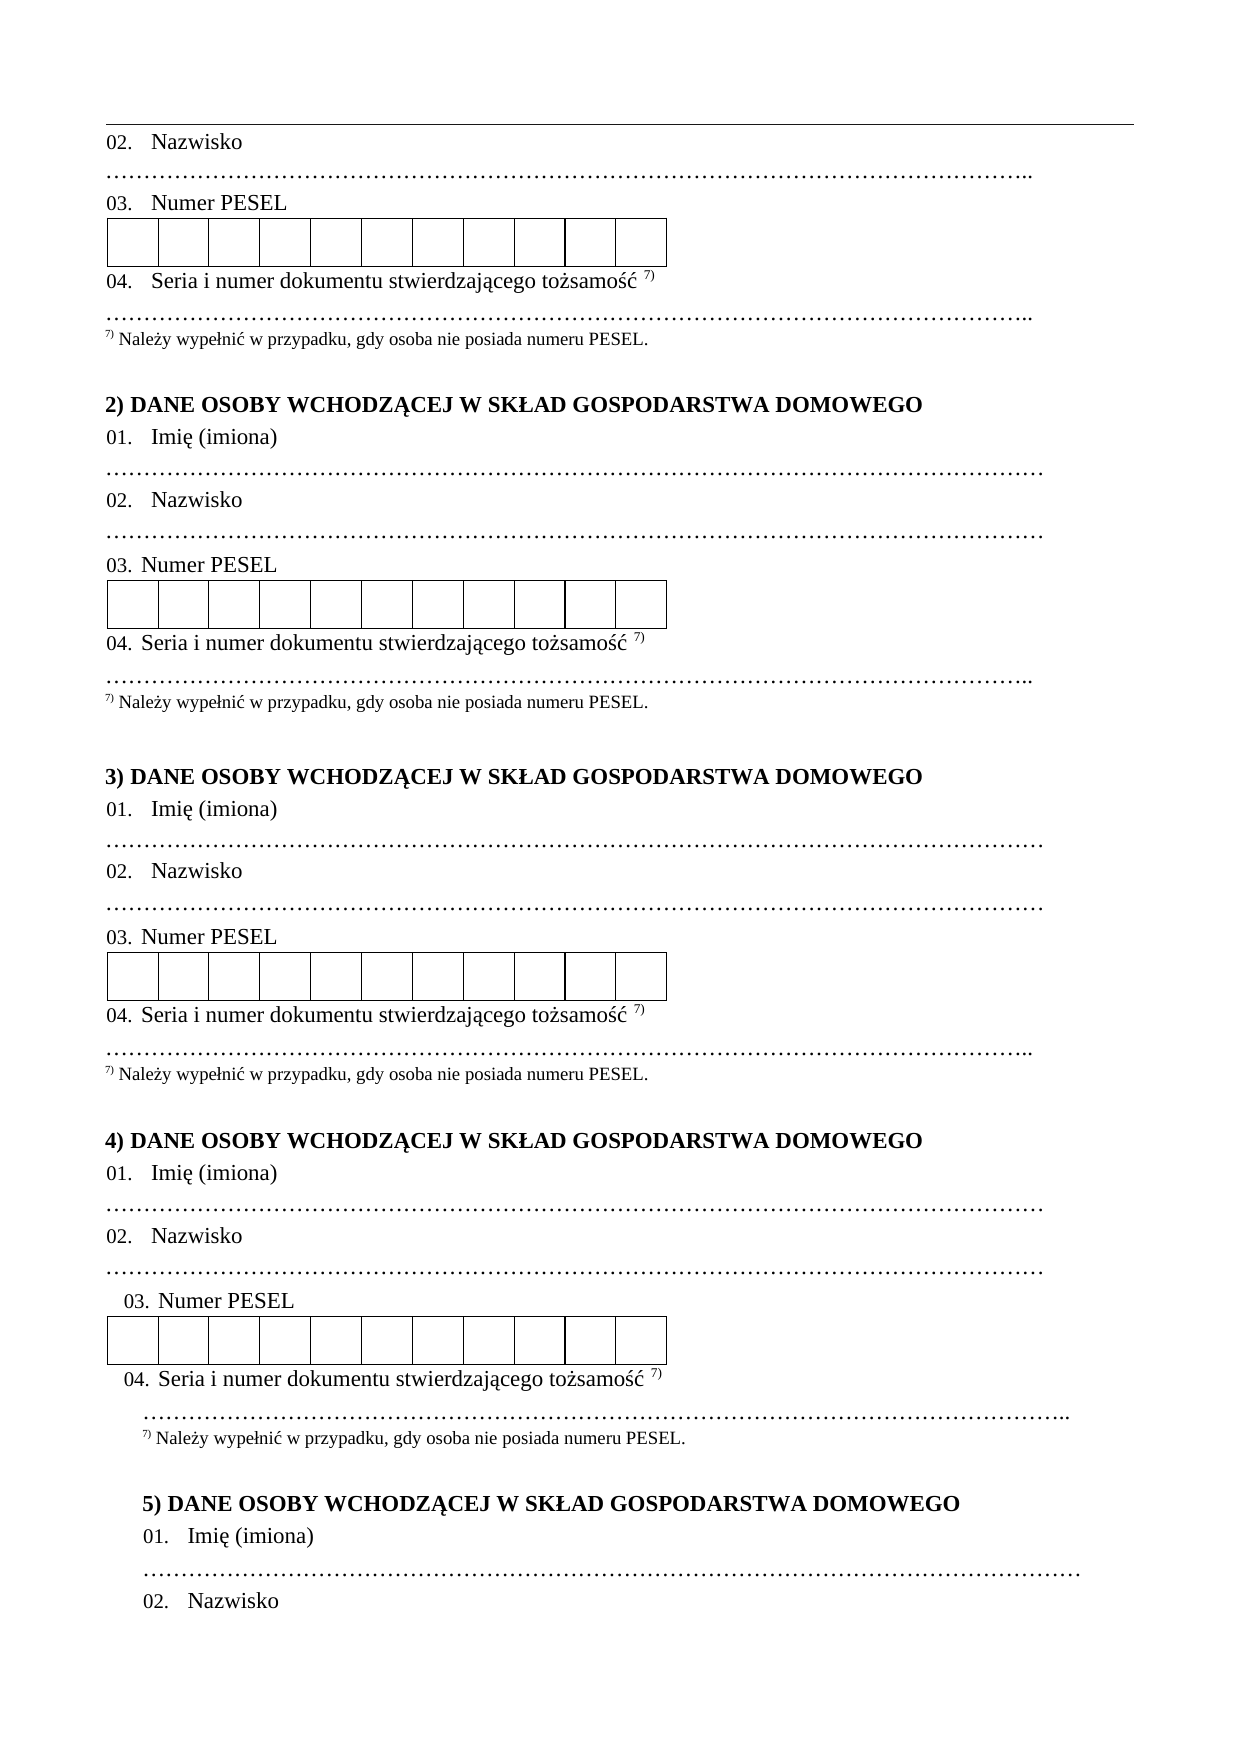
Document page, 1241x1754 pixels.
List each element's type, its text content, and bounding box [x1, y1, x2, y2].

table_header [108, 953, 158, 1000]
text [142, 1427, 1134, 1448]
table_header [413, 581, 463, 628]
list Nazwisko [106, 486, 1134, 512]
list Numer PESEL [123, 1287, 1133, 1314]
list Nazwisko [143, 1587, 1133, 1613]
table_header [260, 1317, 310, 1364]
table_header [311, 581, 361, 628]
text …………………………………………………………………………………………………………… [142, 1555, 1134, 1581]
list Imię (imiona) [106, 423, 1134, 449]
list Seria i numer dokumentu stwierdzającego tożsamość 7) [123, 1365, 1133, 1392]
table_header [515, 953, 564, 1000]
table_header [566, 1317, 615, 1364]
table_header [311, 1317, 361, 1364]
table_header [159, 953, 208, 1000]
subtitle …………………………………………………………………………………………………………… [105, 517, 1134, 543]
table_header [159, 219, 208, 266]
table_header [209, 581, 259, 628]
table_header [209, 1317, 259, 1364]
text …………………………………………………………………………………………………………… [105, 1190, 1134, 1216]
list Numer PESEL [106, 551, 1134, 578]
table_header [209, 219, 259, 266]
table_header [362, 1317, 412, 1364]
list Numer PESEL [106, 189, 1134, 215]
table_header [362, 581, 412, 628]
table_header [159, 581, 208, 628]
table_header [413, 1317, 463, 1364]
text 7) Należy wypełnić w przypadku, gdy osoba nie posiada numeru PESEL. [105, 1063, 1131, 1085]
list Seria i numer dokumentu stwierdzającego tożsamość 7) [106, 629, 1134, 656]
list Nazwisko [106, 857, 1134, 884]
table_header [464, 219, 514, 266]
list Nazwisko [106, 118, 1134, 154]
table_header [108, 219, 158, 266]
list Seria i numer dokumentu stwierdzającego tożsamość 7) [106, 267, 1134, 293]
text ………………………………………………………………………………………………………….. [142, 1398, 1134, 1425]
table_header [616, 219, 666, 266]
text 7) Należy wypełnić w przypadku, gdy osoba nie posiada numeru PESEL. [105, 691, 1131, 713]
table_header [260, 219, 310, 266]
table_header [515, 219, 564, 266]
table_header [260, 581, 310, 628]
subtitle …………………………………………………………………………………………………………… [105, 889, 1134, 915]
list Imię (imiona) [143, 1522, 1133, 1548]
table_header [616, 1317, 666, 1364]
table_header [464, 1317, 514, 1364]
text ………………………………………………………………………………………………………….. [105, 1034, 1134, 1061]
list Numer PESEL [106, 923, 1134, 949]
table_header [515, 581, 564, 628]
list Nazwisko [106, 1222, 1134, 1248]
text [105, 299, 1134, 325]
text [105, 157, 1134, 183]
table_header [362, 219, 412, 266]
list Imię (imiona) [106, 794, 1134, 821]
table_header [616, 581, 666, 628]
table_header [311, 219, 361, 266]
subtitle 4) DANE OSOBY WCHODZĄCEJ W SKŁAD GOSPODARSTWA DOMOWEGO [105, 1127, 1134, 1153]
table_header [464, 953, 514, 1000]
table_header [566, 581, 615, 628]
table_header [362, 953, 412, 1000]
table_header [209, 953, 259, 1000]
table_header [413, 953, 463, 1000]
table_header [566, 953, 615, 1000]
table_header [413, 219, 463, 266]
subtitle …………………………………………………………………………………………………………… [105, 1253, 1134, 1280]
list Seria i numer dokumentu stwierdzającego tożsamość 7) [106, 1001, 1134, 1028]
table_header [108, 581, 158, 628]
table_header [464, 581, 514, 628]
text …………………………………………………………………………………………………………… [105, 826, 1134, 852]
table_header [159, 1317, 208, 1364]
table_header [515, 1317, 564, 1364]
text 7) Należy wypełnić w przypadku, gdy osoba nie posiada numeru PESEL. [105, 328, 1131, 349]
table_header [616, 953, 666, 1000]
table_header [311, 953, 361, 1000]
text ………………………………………………………………………………………………………….. [105, 662, 1134, 689]
subtitle 2) DANE OSOBY WCHODZĄCEJ W SKŁAD GOSPODARSTWA DOMOWEGO [105, 391, 1134, 418]
table_header [260, 953, 310, 1000]
list Imię (imiona) [106, 1159, 1134, 1185]
table_header [566, 219, 615, 266]
subtitle 3) DANE OSOBY WCHODZĄCEJ W SKŁAD GOSPODARSTWA DOMOWEGO [105, 763, 1134, 789]
subtitle 5) DANE OSOBY WCHODZĄCEJ W SKŁAD GOSPODARSTWA DOMOWEGO [142, 1490, 1134, 1517]
text …………………………………………………………………………………………………………… [105, 454, 1134, 480]
table_header [108, 1317, 158, 1364]
